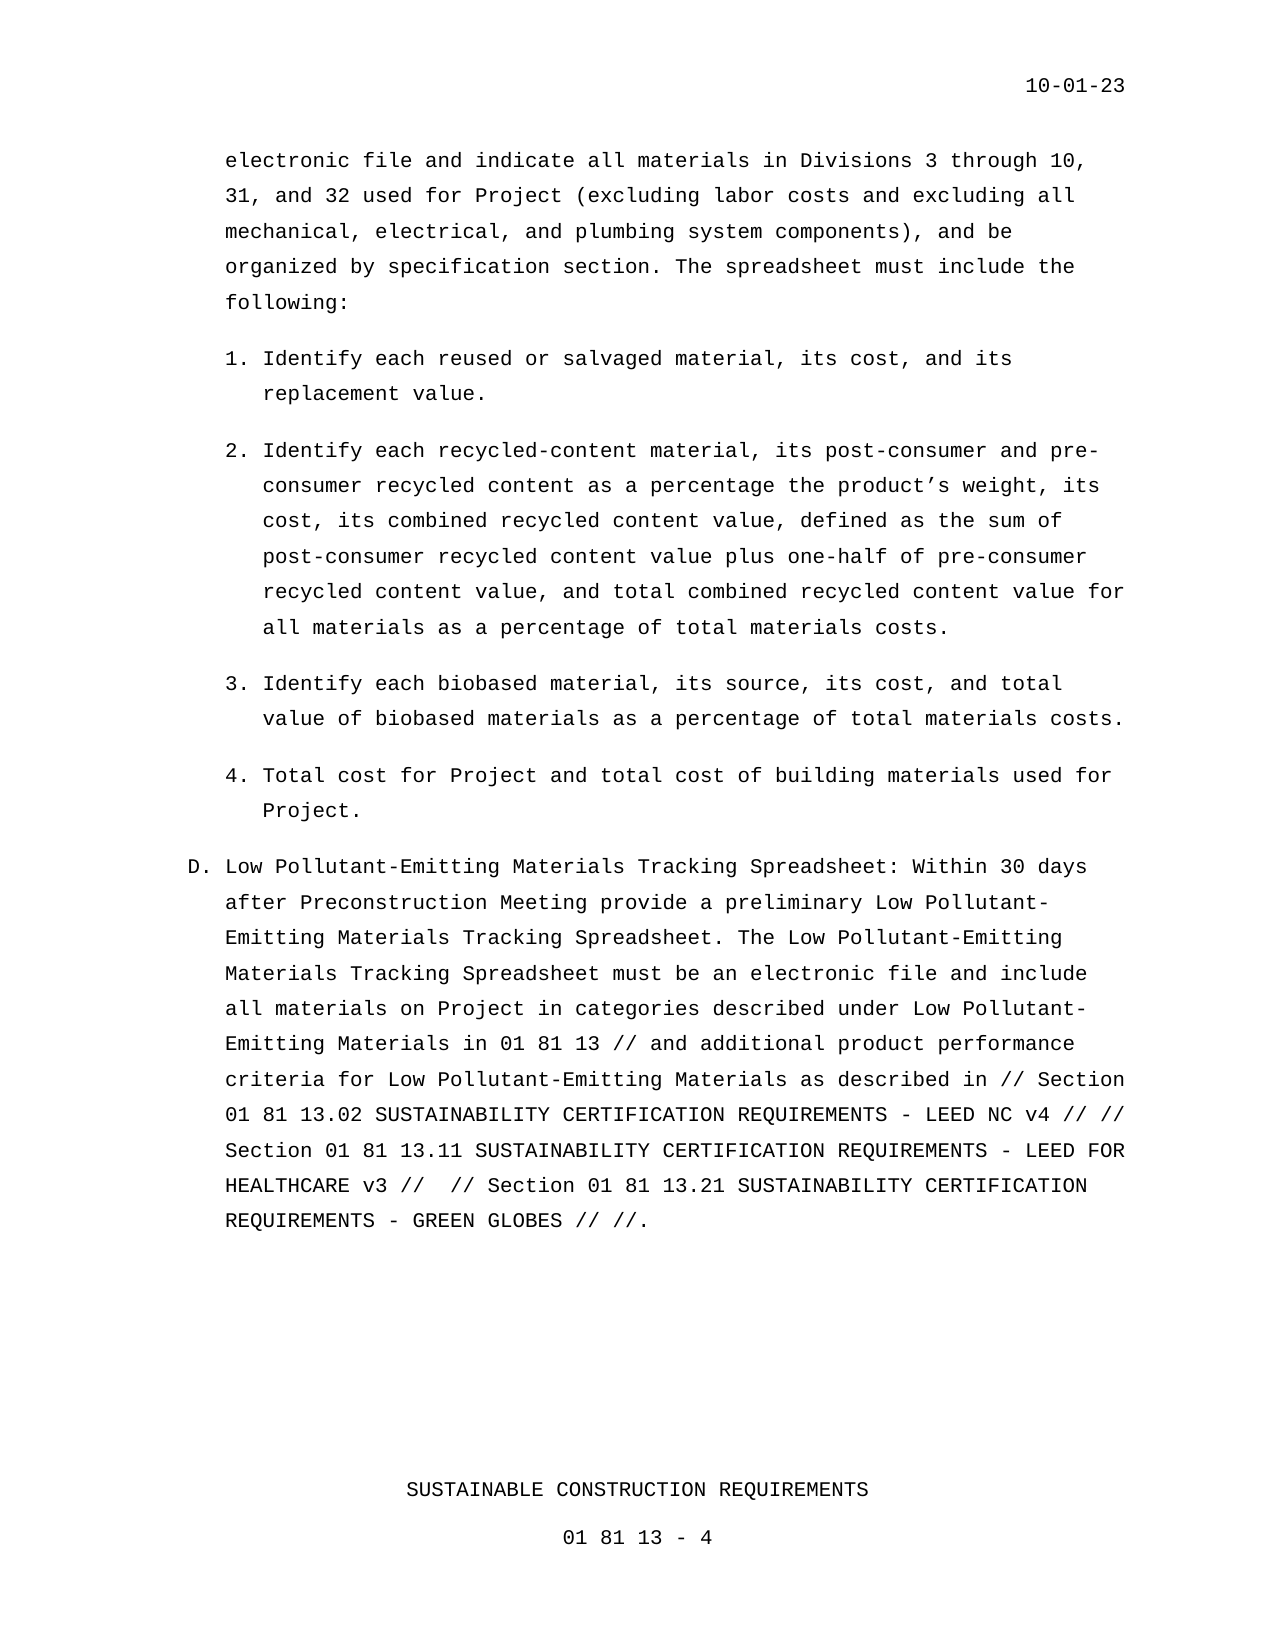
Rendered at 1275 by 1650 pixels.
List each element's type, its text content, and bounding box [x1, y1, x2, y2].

text 3. Identify each biobased material, its source, its cost, and total value of biobased materials as a percentage of total materials costs. [225, 673, 1125, 732]
text 2. Identify each recycled-content material, its post-consumer and pre-consumer recycled content as a percentage the product’s weight, its cost, its combined recycled content value, defined as the sum of post-consumer recycled content value plus one-half of pre-consumer recycled content value, and total combined recycled content value for all materials as a percentage of total materials costs. [225, 439, 1125, 640]
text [187, 150, 1125, 315]
text Total cost for Project and total cost of building materials used for Project. [225, 764, 1125, 824]
text 1. Identify each reused or salvaged material, its cost, and its replacement value. [225, 348, 1125, 407]
text D. Low Pollutant-Emitting Materials Tracking Spreadsheet: Within 30 days after Preconstruction Meeting provide a preliminary Low Pollutant-Emitting Materials Tracking Spreadsheet. The Low Pollutant-Emitting Materials Tracking Spreadsheet must be an electronic file and include all materials on Project in categories described under Low Pollutant-Emitting Materials in 01 81 13 // and additional product performance criteria for Low Pollutant-Emitting Materials as described in // Section 01 81 13.02 SUSTAINABILITY CERTIFICATION REQUIREMENTS - LEED NC v4 // // Section 01 81 13.11 SUSTAINABILITY CERTIFICATION REQUIREMENTS - LEED FOR HEALTHCARE v3 // // Section 01 81 13.21 SUSTAINABILITY CERTIFICATION REQUIREMENTS - GREEN GLOBES // //. [187, 856, 1125, 1234]
